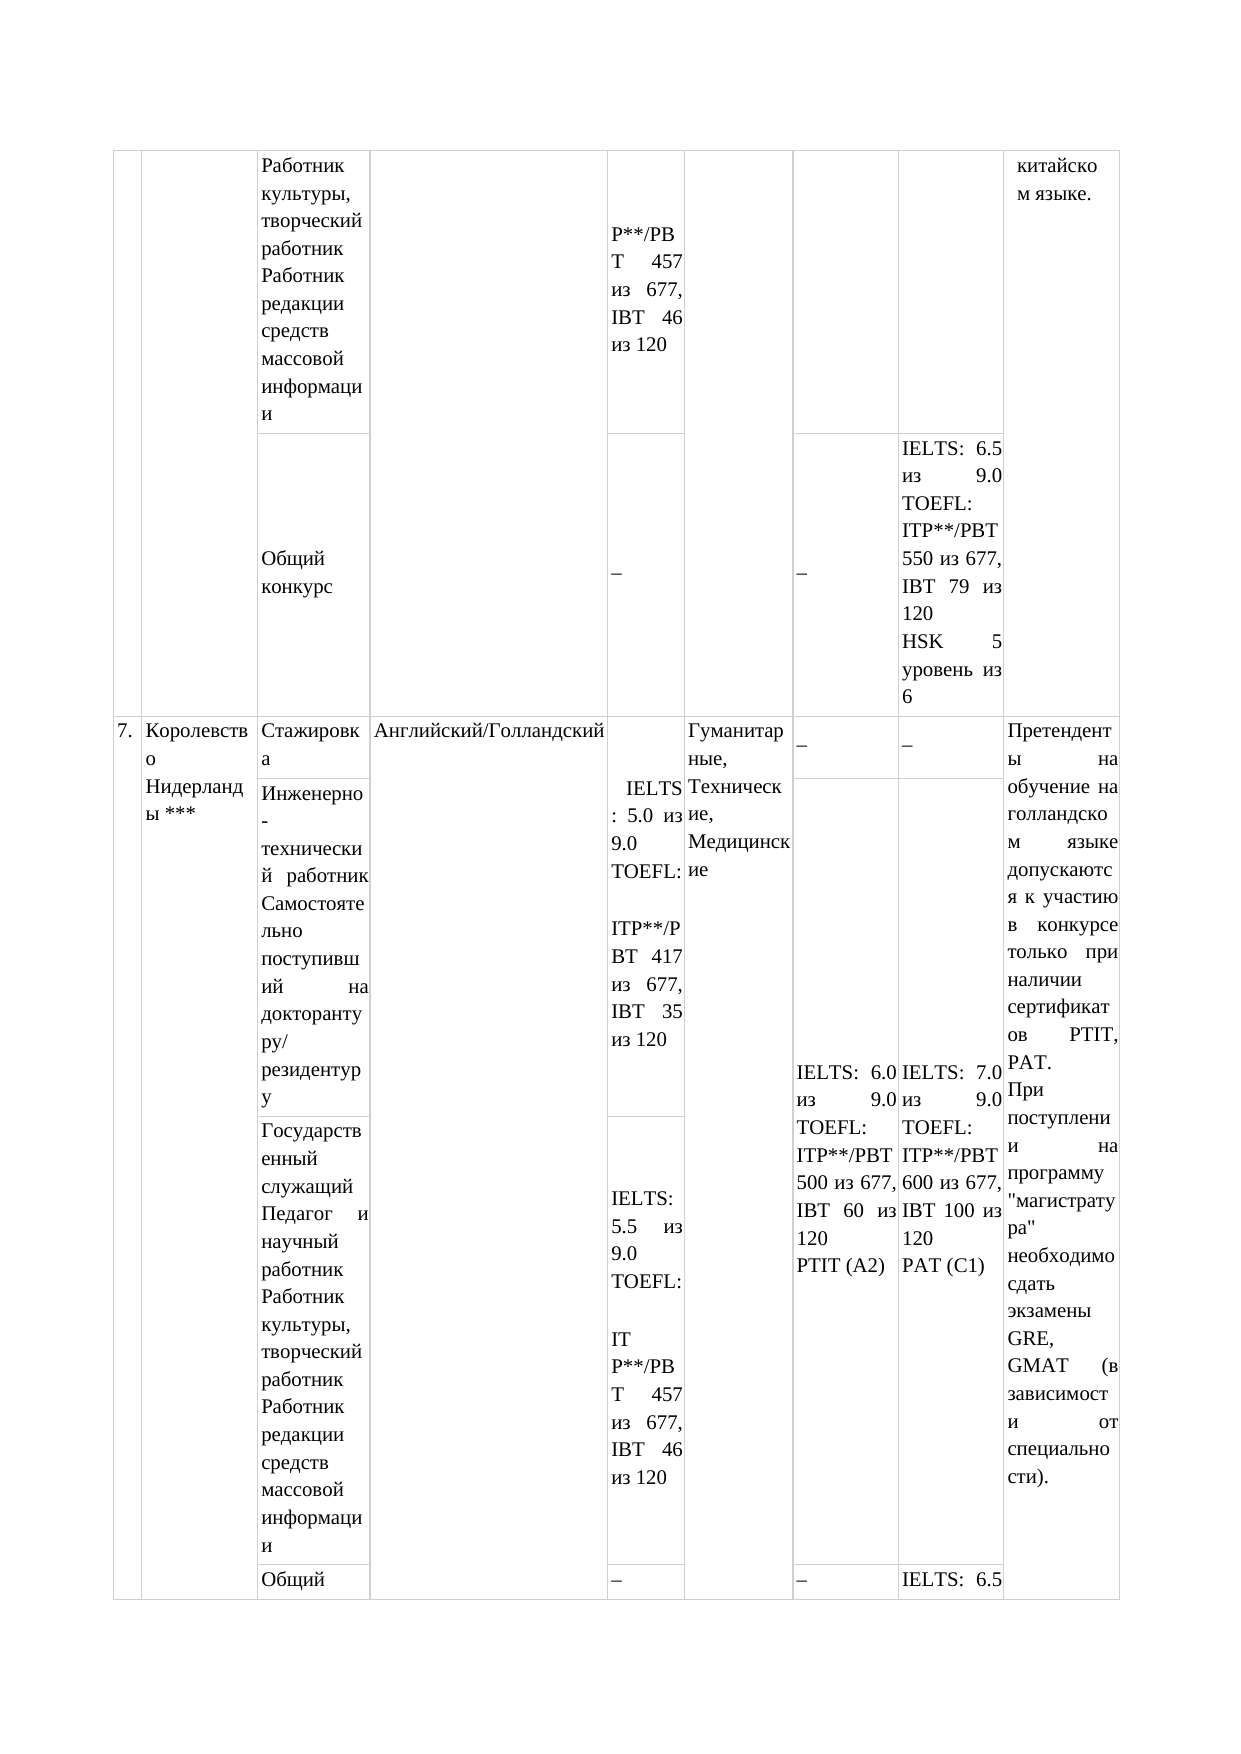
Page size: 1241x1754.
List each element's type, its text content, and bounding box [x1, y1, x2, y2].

table_cell Общий конкурс [258, 434, 369, 716]
table_cell 7. [114, 717, 141, 1598]
table_cell – [794, 717, 898, 778]
table_cell – [794, 434, 898, 716]
table_cell – [899, 717, 1003, 778]
table_cell Стажировка [258, 717, 369, 778]
table_cell Общий конкурс [258, 1565, 369, 1598]
table_cell Претенденты на обучение на голландском языке допускаются к участию в конкурсе только при наличии сертификатов PTIT, PAT. При поступлении на программу "магистратура" необходимо сдать экзамены GRE, GMAT (в зависимости от специальности). [1004, 717, 1119, 1598]
table_cell – [608, 434, 684, 716]
table_cell IELTS: 5.5 из 9.0 TОEFL: ITP**/PBT 457 из 677, IBT 46 из 120 [608, 1117, 684, 1564]
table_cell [899, 1565, 1003, 1598]
table_cell Английский/Голландский [371, 717, 607, 1598]
table_cell – [794, 1565, 898, 1598]
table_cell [258, 151, 369, 433]
table_cell IELTS: 7.0 из 9.0 TOEFL: ITP**/PBT 600 из 677, IBT 100 из 120 PAT (C1) [899, 779, 1003, 1564]
table_cell IELTS: 6.5 из 9.0 TOEFL: ITP**/PBT 550 из 677, IBT 79 из 120 HSK 5 уровень из 6 [899, 434, 1003, 716]
table_cell IELTS: 5.0 из 9.0 TOEFL: ITP**/PBT 417 из 677, IBT 35 из 120 [608, 717, 684, 1116]
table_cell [608, 151, 684, 433]
table_cell Государственный служащий Педагог и научный работник Работник культуры, творческий работник Работник редакции средств массовой информации [258, 1117, 369, 1564]
table_cell IELTS: 6.0 из 9.0 TOEFL: ITP**/PBT 500 из 677, IBT 60 из 120 PTIT (А2) [794, 779, 898, 1564]
table_cell Королевство Нидерланды *** [142, 717, 257, 1598]
table_cell Инженерно-технический работник Самостоятельно поступивший на докторантуру/ резидентуру [258, 779, 369, 1116]
table_cell – [608, 1565, 684, 1598]
table_cell Гуманитарные, Технические, Медицинские [685, 717, 792, 1598]
